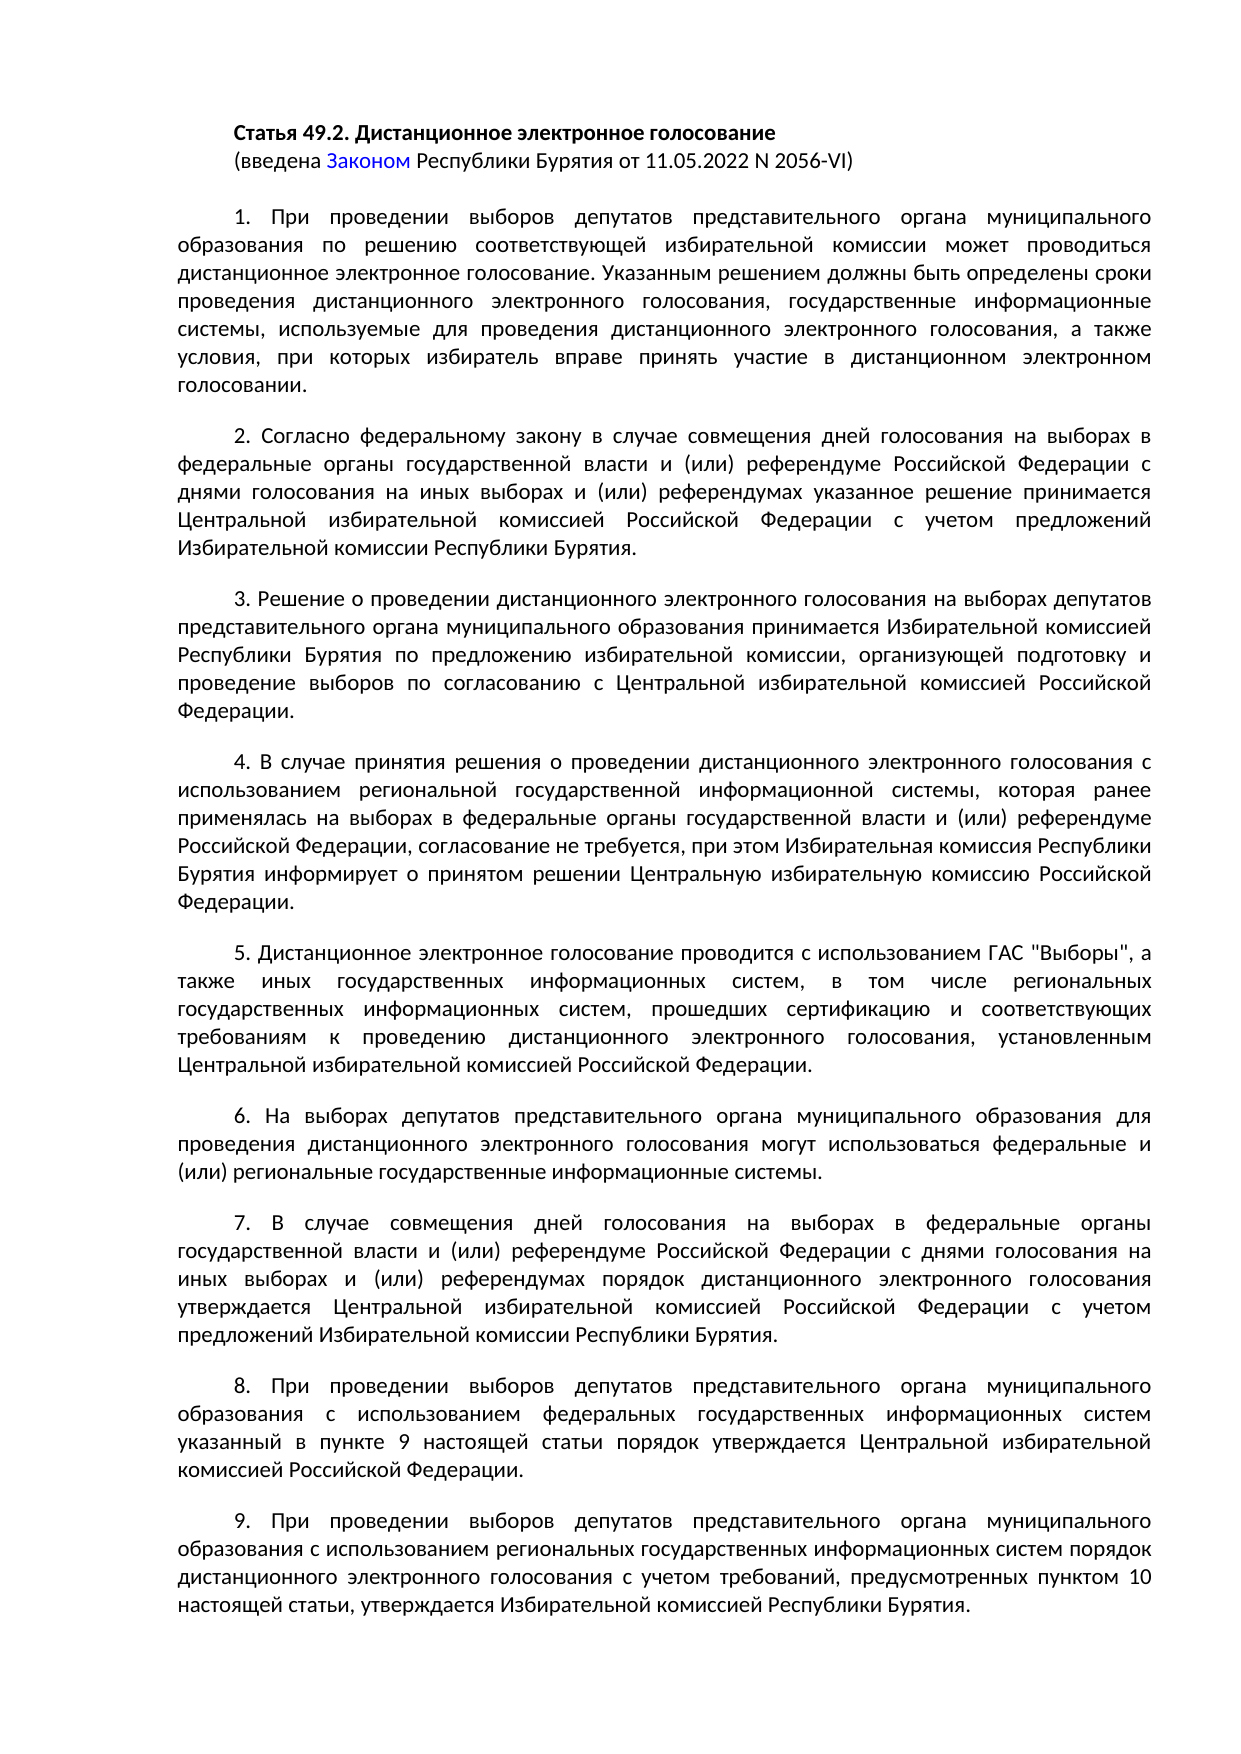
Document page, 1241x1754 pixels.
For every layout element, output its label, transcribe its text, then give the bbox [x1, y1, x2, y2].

text 9. При проведении выборов депутатов представительного органа муниципального образования с использованием региональных государственных информационных систем порядок дистанционного электронного голосования с учетом требований, предусмотренных пунктом 10 настоящей статьи, утверждается Избирательной комиссией Республики Бурятия. [177, 1506, 1152, 1618]
text 2. Согласно федеральному закону в случае совмещения дней голосования на выборах в федеральные органы государственной власти и (или) референдуме Российской Федерации с днями голосования на иных выборах и (или) референдумах указанное решение принимается Центральной избирательной комиссией Российской Федерации с учетом предложений Избирательной комиссии Республики Бурятия. [177, 421, 1152, 561]
title Статья 49.2. Дистанционное электронное голосование [177, 118, 1152, 146]
text 1. При проведении выборов депутатов представительного органа муниципального образования по решению соответствующей избирательной комиссии может проводиться дистанционное электронное голосование. Указанным решением должны быть определены сроки проведения дистанционного электронного голосования, государственные информационные системы, используемые для проведения дистанционного электронного голосования, а также условия, при которых избиратель вправе принять участие в дистанционном электронном голосовании. [177, 202, 1152, 398]
text 4. В случае принятия решения о проведении дистанционного электронного голосования с использованием региональной государственной информационной системы, которая ранее применялась на выборах в федеральные органы государственной власти и (или) референдуме Российской Федерации, согласование не требуется, при этом Избирательная комиссия Республики Бурятия информирует о принятом решении Центральную избирательную комиссию Российской Федерации. [177, 747, 1152, 915]
text (введена Законом Республики Бурятия от 11.05.2022 N 2056-VI) [177, 146, 1152, 174]
text 7. В случае совмещения дней голосования на выборах в федеральные органы государственной власти и (или) референдуме Российской Федерации с днями голосования на иных выборах и (или) референдумах порядок дистанционного электронного голосования утверждается Центральной избирательной комиссией Российской Федерации с учетом предложений Избирательной комиссии Республики Бурятия. [177, 1208, 1152, 1348]
text 5. Дистанционное электронное голосование проводится с использованием ГАС "Выборы", а также иных государственных информационных систем, в том числе региональных государственных информационных систем, прошедших сертификацию и соответствующих требованиям к проведению дистанционного электронного голосования, установленным Центральной избирательной комиссией Российской Федерации. [177, 938, 1152, 1078]
text 6. На выборах депутатов представительного органа муниципального образования для проведения дистанционного электронного голосования могут использоваться федеральные и (или) региональные государственные информационные системы. [177, 1101, 1152, 1185]
text 8. При проведении выборов депутатов представительного органа муниципального образования с использованием федеральных государственных информационных систем указанный в пункте 9 настоящей статьи порядок утверждается Центральной избирательной комиссией Российской Федерации. [177, 1371, 1152, 1483]
text 3. Решение о проведении дистанционного электронного голосования на выборах депутатов представительного органа муниципального образования принимается Избирательной комиссией Республики Бурятия по предложению избирательной комиссии, организующей подготовку и проведение выборов по согласованию с Центральной избирательной комиссией Российской Федерации. [177, 584, 1152, 724]
